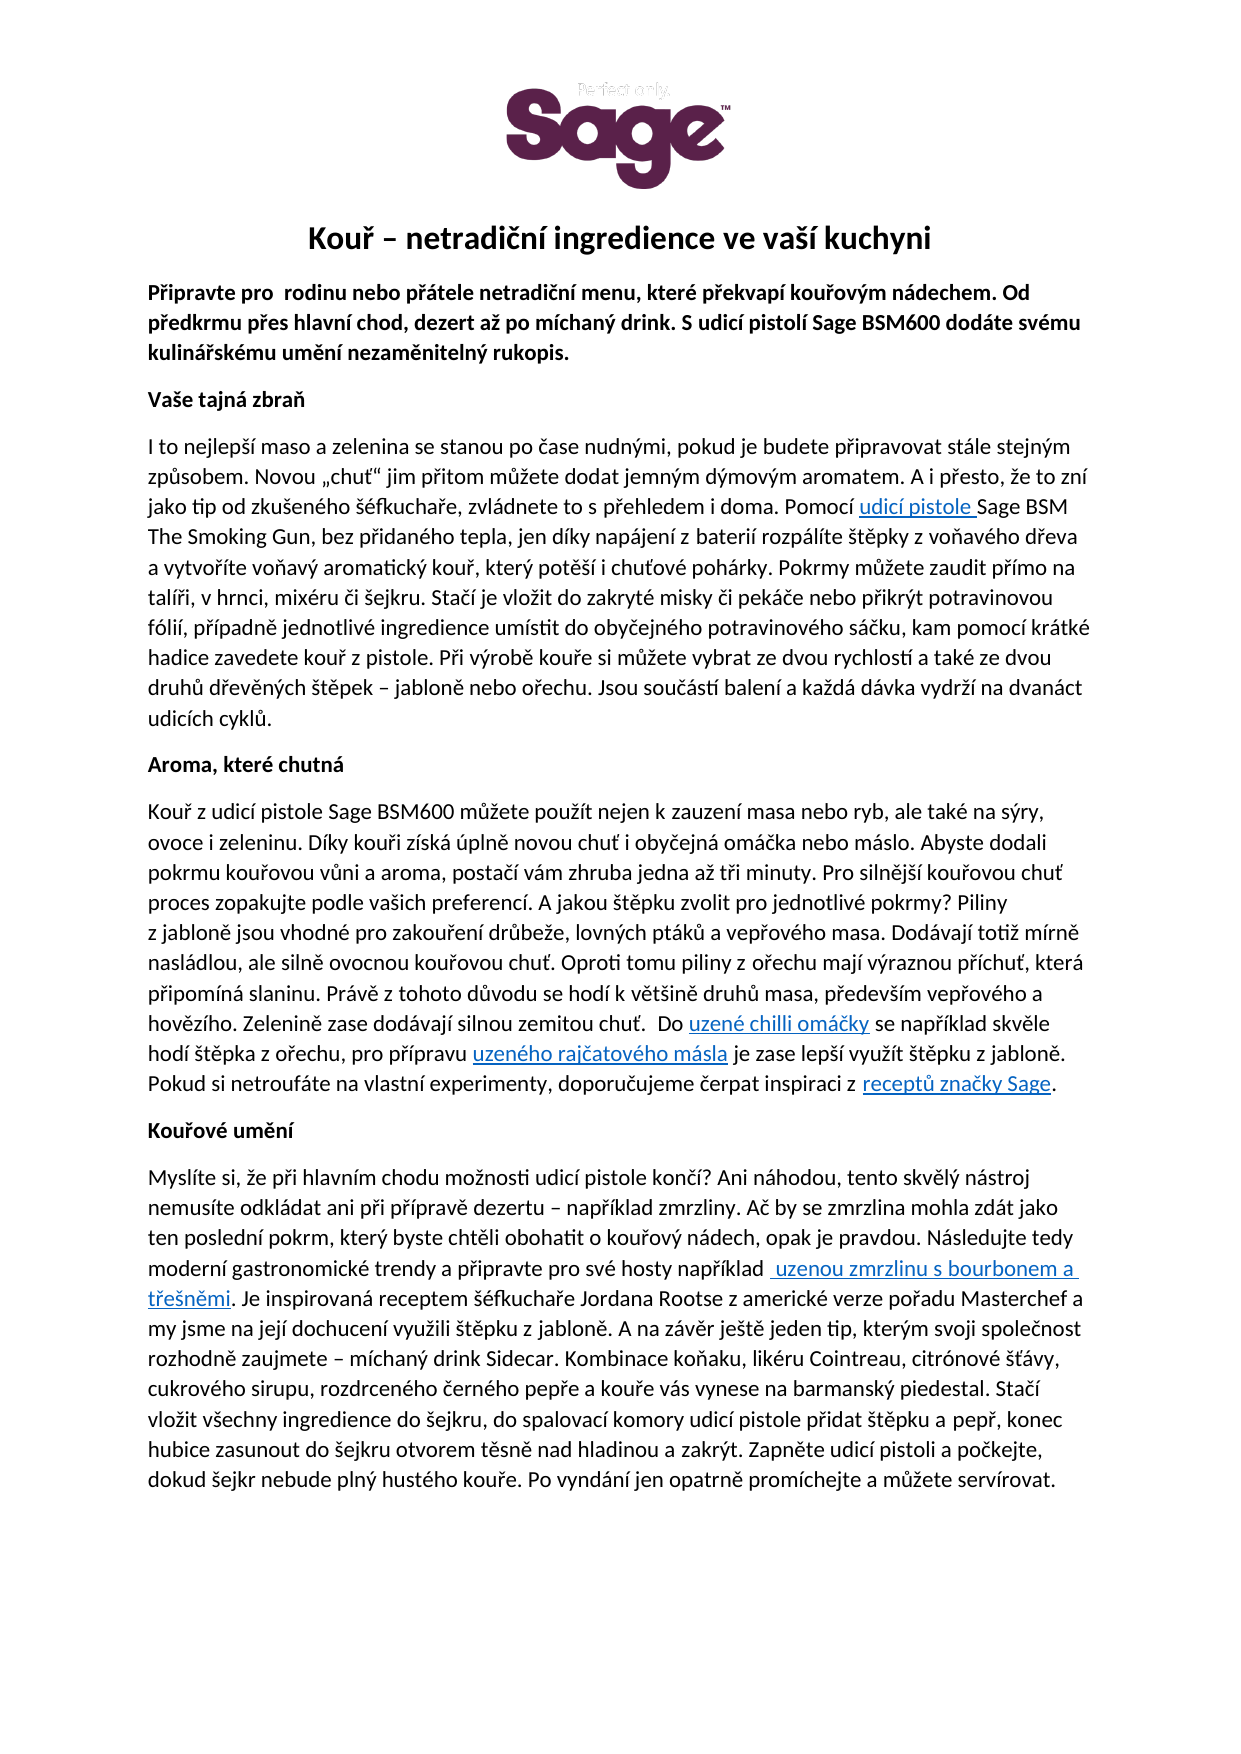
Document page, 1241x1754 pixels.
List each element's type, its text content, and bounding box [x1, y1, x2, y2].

text Aroma, které chutná [148, 751, 1093, 779]
text I to nejlepší maso a zelenina se stanou po čase nudnými, pokud je budete připravovat stále stejným způsobem. Novou „chuť“ jim přitom můžete dodat jemným dýmovým aromatem. A i přesto, že to zní jako tip od zkušeného šéfkuchaře, zvládnete to s přehledem i doma. Pomocí udicí pistole Sage BSM The Smoking Gun, bez přidaného tepla, jen díky napájení z baterií rozpálíte štěpky z voňavého dřeva a vytvoříte voňavý aromatický kouř, který potěší i chuťové pohárky. Pokrmy můžete zaudit přímo na talíři, v hrnci, mixéru či šejkru. Stačí je vložit do zakryté misky či pekáče nebo přikrýt potravinovou fólií, případně jednotlivé ingredience umístit do obyčejného potravinového sáčku, kam pomocí krátké hadice zavedete kouř z pistole. Při výrobě kouře si můžete vybrat ze dvou rychlostí a také ze dvou druhů dřevěných štěpek – jabloně nebo ořechu. Jsou součástí balení a každá dávka vydrží na dvanáct udicích cyklů. [148, 432, 1093, 732]
text Kouř z udicí pistole Sage BSM600 můžete použít nejen k zauzení masa nebo ryb, ale také na sýry, ovoce i zeleninu. Díky kouři získá úplně novou chuť i obyčejná omáčka nebo máslo. Abyste dodali pokrmu kouřovou vůni a aroma, postačí vám zhruba jedna až tři minuty. Pro silnější kouřovou chuť proces zopakujte podle vašich preferencí. A jakou štěpku zvolit pro jednotlivé pokrmy? Piliny z jabloně jsou vhodné pro zakouření drůbeže, lovných ptáků a vepřového masa. Dodávají totiž mírně nasládlou, ale silně ovocnou kouřovou chuť. Oproti tomu piliny z ořechu mají výraznou příchuť, která připomíná slaninu. Právě z tohoto důvodu se hodí k většině druhů masa, především vepřového a hovězího. Zelenině zase dodávají silnou zemitou chuť. Do uzené chilli omáčky se například skvěle hodí štěpka z ořechu, pro přípravu uzeného rajčatového másla je zase lepší využít štěpku z jabloně. Pokud si netroufáte na vlastní experimenty, doporučujeme čerpat inspiraci z receptů značky Sage. [148, 797, 1093, 1097]
text Myslíte si, že při hlavním chodu možnosti udicí pistole končí? Ani náhodou, tento skvělý nástroj nemusíte odkládat ani při přípravě dezertu – například zmrzliny. Ač by se zmrzlina mohla zdát jako ten poslední pokrm, který byste chtěli obohatit o kouřový nádech, opak je pravdou. Následujte tedy moderní gastronomické trendy a připravte pro své hosty například uzenou zmrzlinu s bourbonem a třešněmi. Je inspirovaná receptem šéfkuchaře Jordana Rootse z americké verze pořadu Masterchef a my jsme na její dochucení využili štěpku z jabloně. A na závěr ještě jeden tip, kterým svoji společnost rozhodně zaujmete – míchaný drink Sidecar. Kombinace koňaku, likéru Cointreau, citrónové šťávy, cukrového sirupu, rozdrceného černého pepře a kouře vás vynese na barmanský piedestal. Stačí vložit všechny ingredience do šejkru, do spalovací komory udicí pistole přidat štěpku a pepř, konec hubice zasunout do šejkru otvorem těsně nad hladinou a zakrýt. Zapněte udicí pistoli a počkejte, dokud šejkr nebude plný hustého kouře. Po vyndání jen opatrně promíchejte a můžete servírovat. [148, 1163, 1093, 1493]
picture [506, 73, 734, 189]
text Kouř – netradiční ingredience ve vaší kuchyni [148, 217, 1093, 258]
text Připravte pro rodinu nebo přátele netradiční menu, které překvapí kouřovým nádechem. Od předkrmu přes hlavní chod, dezert až po míchaný drink. S udicí pistolí Sage BSM600 dodáte svému kulinářskému umění nezaměnitelný rukopis. [148, 278, 1093, 366]
text Kouřové umění [148, 1116, 1093, 1144]
text Vaše tajná zbraň [148, 385, 1093, 413]
